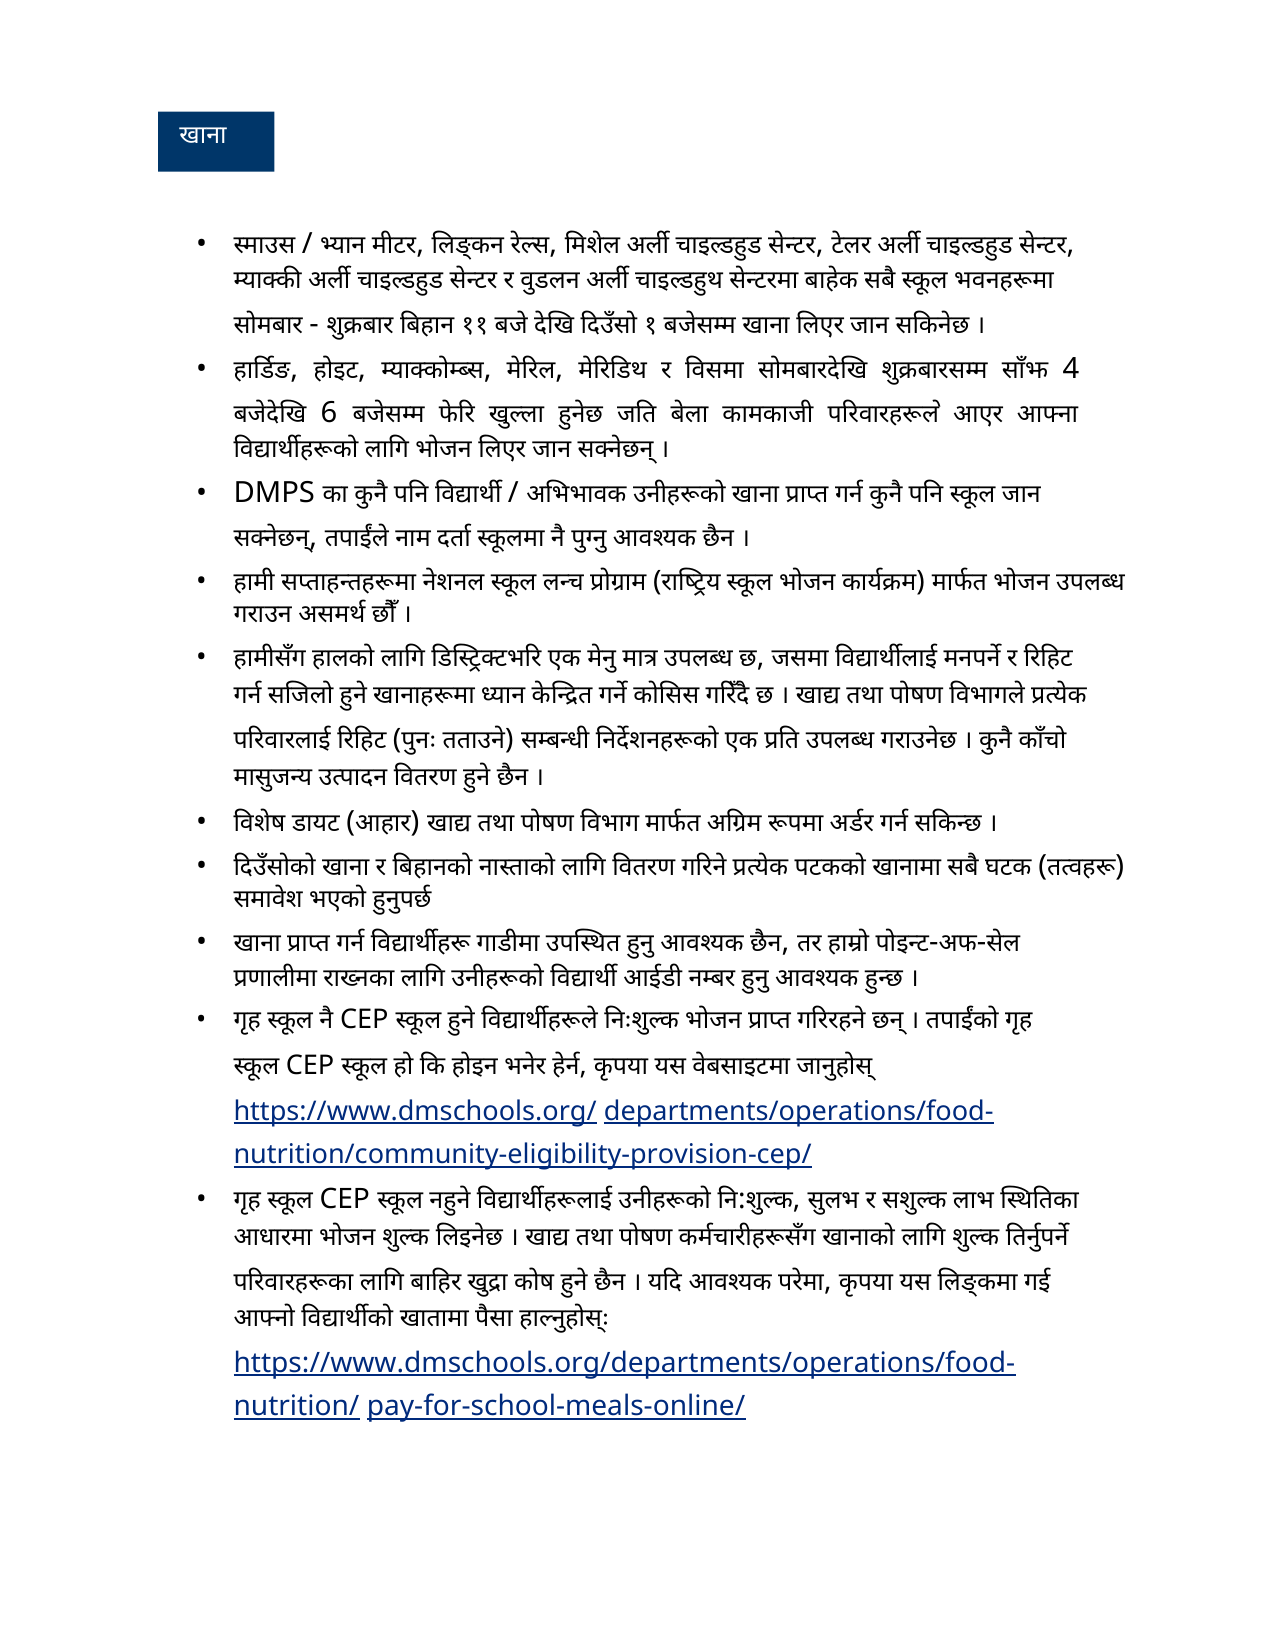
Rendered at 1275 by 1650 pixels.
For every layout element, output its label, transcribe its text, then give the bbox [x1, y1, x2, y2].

list गृह स्कूल नै CEP स्कूल हुने विद्यार्थीहरूले निःशुल्क भोजन प्राप्त गरिरहने छन् । तपाईंको गृह स्कूल CEP स्कूल हो कि होइन भनेर हेर्न, कृपया यस वेबसाइटमा जानुहोस् https://www.dmschools.org/ departments/operations/food-nutrition/community-eligibility-provision-cep/ [196, 999, 1064, 1171]
list दिउँसोको खाना र बिहानको नास्ताको लागि वितरण गरिने प्रत्येक पटकको खानामा सबै घटक (तत्वहरू) समावेश भएको हुनुपर्छ [196, 844, 1125, 918]
list हार्डिङ, होइट, म्याक्कोम्ब्स, मेरिल, मेरिडिथ र विसमा सोमबारदेखि शुक्रबारसम्म साँझ 4 बजेदेखि 6 बजेसम्म फेरि खुल्ला हुनेछ जति बेला कामकाजी परिवारहरूले आएर आफ्ना विद्यार्थीहरूको लागि भोजन लिएर जान सक्नेछन् । [196, 347, 1079, 468]
list विशेष डायट (आहार) खाद्य तथा पोषण विभाग मार्फत अग्रिम रूपमा अर्डर गर्न सकिन्छ । [196, 800, 1125, 841]
list गृह स्कूल CEP स्कूल नहुने विद्यार्थीहरूलाई उनीहरूको नि:शुल्क, सुलभ र सशुल्क लाभ स्थितिका आधारमा भोजन शुल्क लिइनेछ । खाद्य तथा पोषण कर्मचारीहरूसँग खानाको लागि शुल्क तिर्नुपर्ने परिवारहरूका लागि बाहिर खुद्रा कोष हुने छैन । यदि आवश्यक परेमा, कृपया यस लिङ्कमा गई आफ्नो विद्यार्थीको खातामा पैसा हाल्नुहोस्ः https://www.dmschools.org/departments/operations/food-nutrition/ pay-for-school-meals-online/ [196, 1178, 1094, 1423]
list हामीसँग हालको लागि डिस्ट्रिक्टभरि एक मेनु मात्र उपलब्ध छ, जसमा विद्यार्थीलाई मनपर्ने र रिहिट गर्न सजिलो हुने खानाहरूमा ध्यान केन्द्रित गर्ने कोसिस गरिँदै छ । खाद्य तथा पोषण विभागले प्रत्येक परिवारलाई रिहिट (पुनः तताउने) सम्बन्धी निर्देशनहरूको एक प्रति उपलब्ध गराउनेछ । कुनै काँचो मासुजन्य उत्पादन वितरण हुने छैन । [196, 637, 1100, 796]
text खाना [179, 121, 1125, 153]
list खाना प्राप्त गर्न विद्यार्थीहरू गाडीमा उपस्थित हुनु आवश्यक छैन, तर हाम्रो पोइन्ट-अफ-सेल प्रणालीमा राख्नका लागि उनीहरूको विद्यार्थी आईडी नम्बर हुनु आवश्यक हुन्छ । [196, 920, 1077, 997]
list स्माउस / भ्यान मीटर, लिङ्कन रेल्स, मिशेल अर्ली चाइल्डहुड सेन्टर, टेलर अर्ली चाइल्डहुड सेन्टर, म्याक्की अर्ली चाइल्डहुड सेन्टर र वुडलन अर्ली चाइल्डहुथ सेन्टरमा बाहेक सबै स्कूल भवनहरूमा सोमबार - शुक्रबार बिहान ११ बजे देखि दिउँसो १ बजेसम्म खाना लिएर जान सकिनेछ । [196, 222, 1114, 343]
list DMPS का कुनै पनि विद्यार्थी / अभिभावक उनीहरूको खाना प्राप्त गर्न कुनै पनि स्कूल जान सक्नेछन्, तपाईंले नाम दर्ता स्कूलमा नै पुग्नु आवश्यक छैन । [196, 471, 1094, 557]
list हामी सप्ताहन्तहरूमा नेशनल स्कूल लन्च प्रोग्राम (राष्ट्रिय स्कूल भोजन कार्यक्रम) मार्फत भोजन उपलब्ध गराउन असमर्थ छौँ । [196, 560, 1125, 633]
